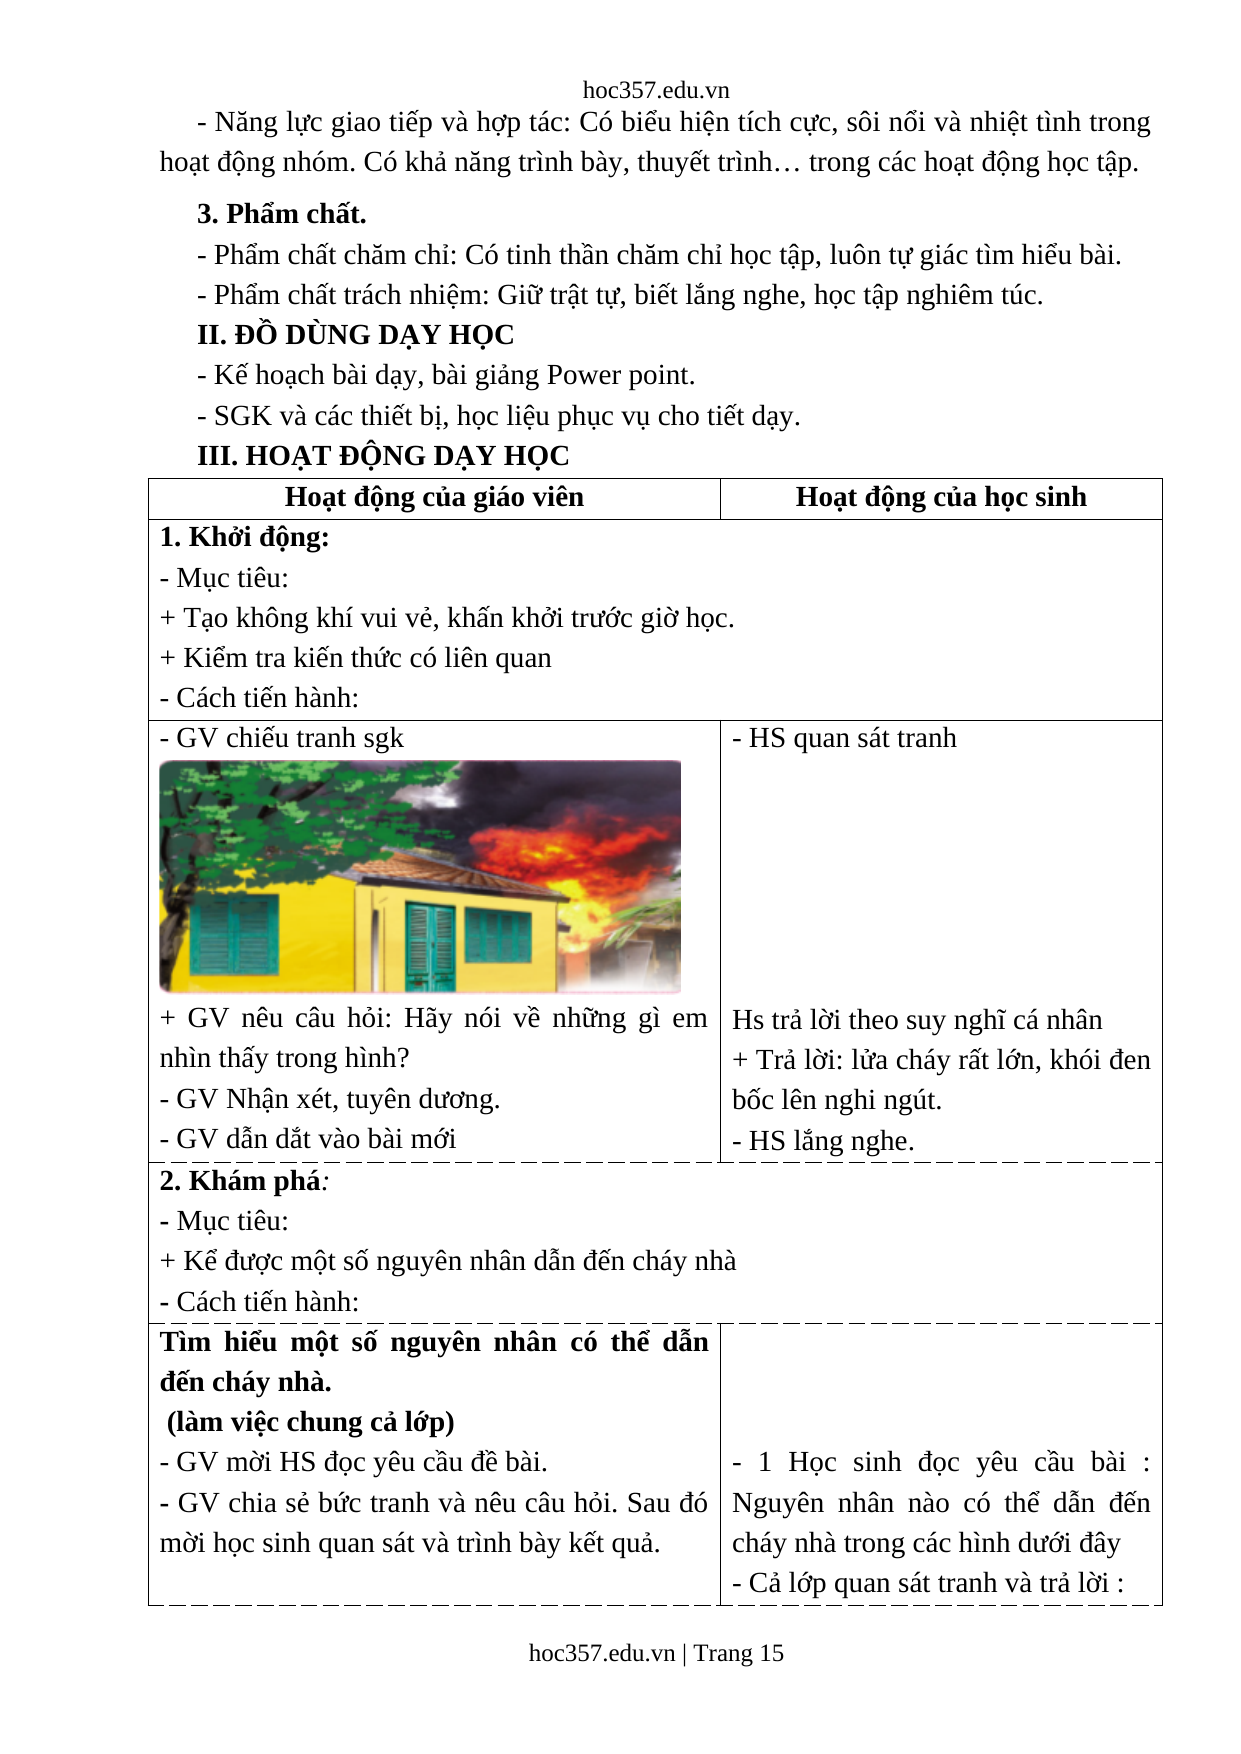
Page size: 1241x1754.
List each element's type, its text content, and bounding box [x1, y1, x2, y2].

table_header Hoạt động của giáo viên [149, 479, 720, 518]
table_cell - GV chiếu tranh sgk + GV nêu câu hỏi: Hãy nói về những gì em nhìn thấy trong hình? - GV Nhận xét, tuyên dương. - GV dẫn dắt vào bài mới [149, 721, 720, 1162]
text II. ĐỒ DÙNG DẠY HỌC [159, 317, 1153, 351]
table_header Hoạt động của học sinh [721, 479, 1162, 518]
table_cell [149, 1323, 720, 1604]
text - Phẩm chất trách nhiệm: Giữ trật tự, biết lắng nghe, học tập nghiêm túc. [159, 277, 1153, 311]
text - Năng lực giao tiếp và hợp tác: Có biểu hiện tích cực, sôi nổi và nhiệt tình trong hoạt động nhóm. Có khả năng trình bày, thuyết trình… trong các hoạt động học tập. [159, 104, 1153, 177]
text III. HOẠT ĐỘNG DẠY HỌC [159, 438, 1153, 471]
text - SGK và các thiết bị, học liệu phục vụ cho tiết dạy. [159, 398, 1153, 431]
picture [159, 760, 681, 995]
text 3. Phẩm chất. [159, 197, 1153, 230]
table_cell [721, 1323, 1162, 1604]
text - Kế hoạch bài dạy, bài giảng Power point. [159, 357, 1153, 391]
table_cell 2. Khám phá: - Mục tiêu: + Kể được một số nguyên nhân dẫn đến cháy nhà - Cách tiến hành: [149, 1162, 1162, 1323]
table_cell 1. Khởi động: - Mục tiêu: + Tạo không khí vui vẻ, khấn khởi trước giờ học. + Kiểm tra kiến thức có liên quan - Cách tiến hành: [149, 520, 1162, 719]
text - Phẩm chất chăm chỉ: Có tinh thần chăm chỉ học tập, luôn tự giác tìm hiểu bài. [159, 237, 1153, 270]
table_cell - HS quan sát tranh Hs trả lời theo suy nghĩ cá nhân + Trả lời: lửa cháy rất lớn, khói đen bốc lên nghi ngút. - HS lắng nghe. [721, 721, 1162, 1162]
